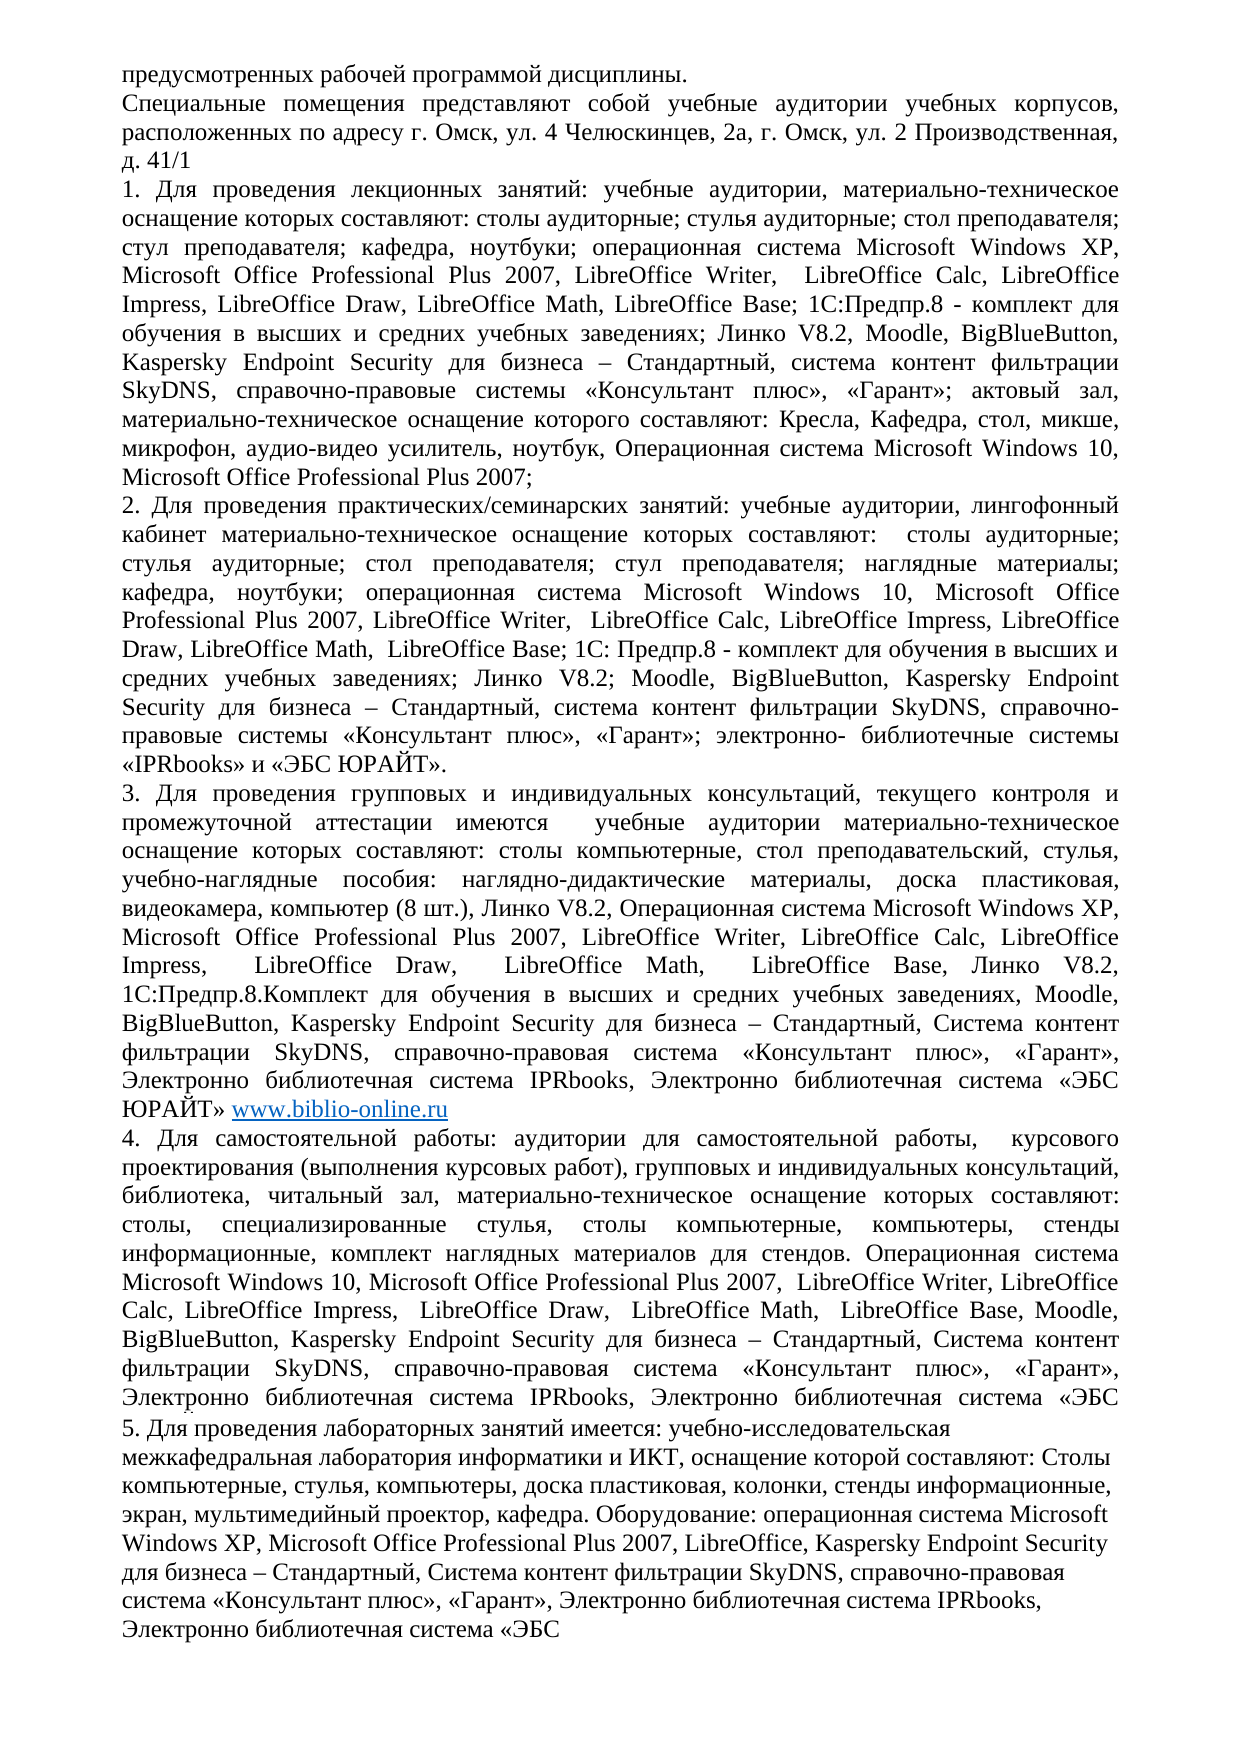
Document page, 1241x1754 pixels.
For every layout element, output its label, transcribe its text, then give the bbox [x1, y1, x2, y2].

table_header предусмотренных рабочей программой дисциплины. Специальные помещения представляют собой учебные аудитории учебных корпусов, расположенных по адресу г. Омск, ул. 4 Челюскинцев, 2а, г. Омск, ул. 2 Производственная, д. 41/1 1. Для проведения лекционных занятий: учебные аудитории, материально-техническое оснащение которых составляют: столы аудиторные; стулья аудиторные; стол преподавателя; стул преподавателя; кафедра, ноутбуки; операционная система Microsoft Windows XP, Microsoft Office Professional Plus 2007, LibreOffice Writer, LibreOffice Calc, LibreOffice Impress, LibreOffice Draw, LibreOffice Math, LibreOffice Base; 1С:Предпр.8 - комплект для обучения в высших и средних учебных заведениях; Линко V8.2, Moodle, BigBlueButton, Kaspersky Endpoint Security для бизнеса – Стандартный, система контент фильтрации SkyDNS, справочно-правовые системы «Консультант плюс», «Гарант»; актовый зал, материально-техническое оснащение которого составляют: Кресла, Кафедра, стол, микше, микрофон, аудио-видео усилитель, ноутбук, Операционная система Microsoft Windows 10, Microsoft Office Professional Plus 2007; 2. Для проведения практических/семинарских занятий: учебные аудитории, лингофонный кабинет материально-техническое оснащение которых составляют: столы аудиторные; стулья аудиторные; стол преподавателя; стул преподавателя; наглядные материалы; кафедра, ноутбуки; операционная система Microsoft Windows 10, Microsoft Office Professional Plus 2007, LibreOffice Writer, LibreOffice Calc, LibreOffice Impress, LibreOffice Draw, LibreOffice Math, LibreOffice Base; 1С: Предпр.8 - комплект для обучения в высших и средних учебных заведениях; Линко V8.2; Moodle, BigBlueButton, Kaspersky Endpoint Security для бизнеса – Стандартный, система контент фильтрации SkyDNS, справочно-правовые системы «Консультант плюс», «Гарант»; электронно- библиотечные системы «IPRbooks» и «ЭБС ЮРАЙТ». 3. Для проведения групповых и индивидуальных консультаций, текущего контроля и промежуточной аттестации имеются учебные аудитории материально-техническое оснащение которых составляют: столы компьютерные, стол преподавательский, стулья, учебно-наглядные пособия: наглядно-дидактические материалы, доска пластиковая, видеокамера, компьютер (8 шт.), Линко V8.2, Операционная система Microsoft Windows XP, Microsoft Office Professional Plus 2007, LibreOffice Writer, LibreOffice Calc, LibreOffice Impress, LibreOffice Draw, LibreOffice Math, LibreOffice Base, Линко V8.2, 1С:Предпр.8.Комплект для обучения в высших и средних учебных заведениях, Moodle, BigBlueButton, Kaspersky Endpoint Security для бизнеса – Стандартный, Система контент фильтрации SkyDNS, справочно-правовая система «Консультант плюс», «Гарант», Электронно библиотечная система IPRbooks, Электронно библиотечная система «ЭБС ЮРАЙТ» www.biblio-online.ru 4. Для самостоятельной работы: аудитории для самостоятельной работы, курсового проектирования (выполнения курсовых работ), групповых и индивидуальных консультаций, библиотека, читальный зал, материально-техническое оснащение которых составляют: столы, специализированные стулья, столы компьютерные, компьютеры, стенды информационные, комплект наглядных материалов для стендов. Операционная система Microsoft Windows 10, Microsoft Office Professional Plus 2007, LibreOffice Writer, LibreOffice Calc, LibreOffice Impress, LibreOffice Draw, LibreOffice Math, LibreOffice Base, Moodle, BigBlueButton, Kaspersky Endpoint Security для бизнеса – Стандартный, Система контент фильтрации SkyDNS, справочно-правовая система «Консультант плюс», «Гарант», Электронно библиотечная система IPRbooks, Электронно библиотечная система «ЭБС ЮРАЙТ». [118, 59, 1124, 1413]
table_cell 5. Для проведения лабораторных занятий имеется: учебно-исследовательская межкафедральная лаборатория информатики и ИКТ, оснащение которой составляют: Столы компьютерные, стулья, компьютеры, доска пластиковая, колонки, стенды информационные, экран, мультимедийный проектор, кафедра. Оборудование: операционная система Microsoft Windows XP, Microsoft Office Professional Plus 2007, LibreOffice, Kaspersky Endpoint Security для бизнеса – Стандартный, Система контент фильтрации SkyDNS, справочно-правовая система «Консультант плюс», «Гарант», Электронно библиотечная система IPRbooks, Электронно библиотечная система «ЭБС [118, 1413, 1124, 1662]
